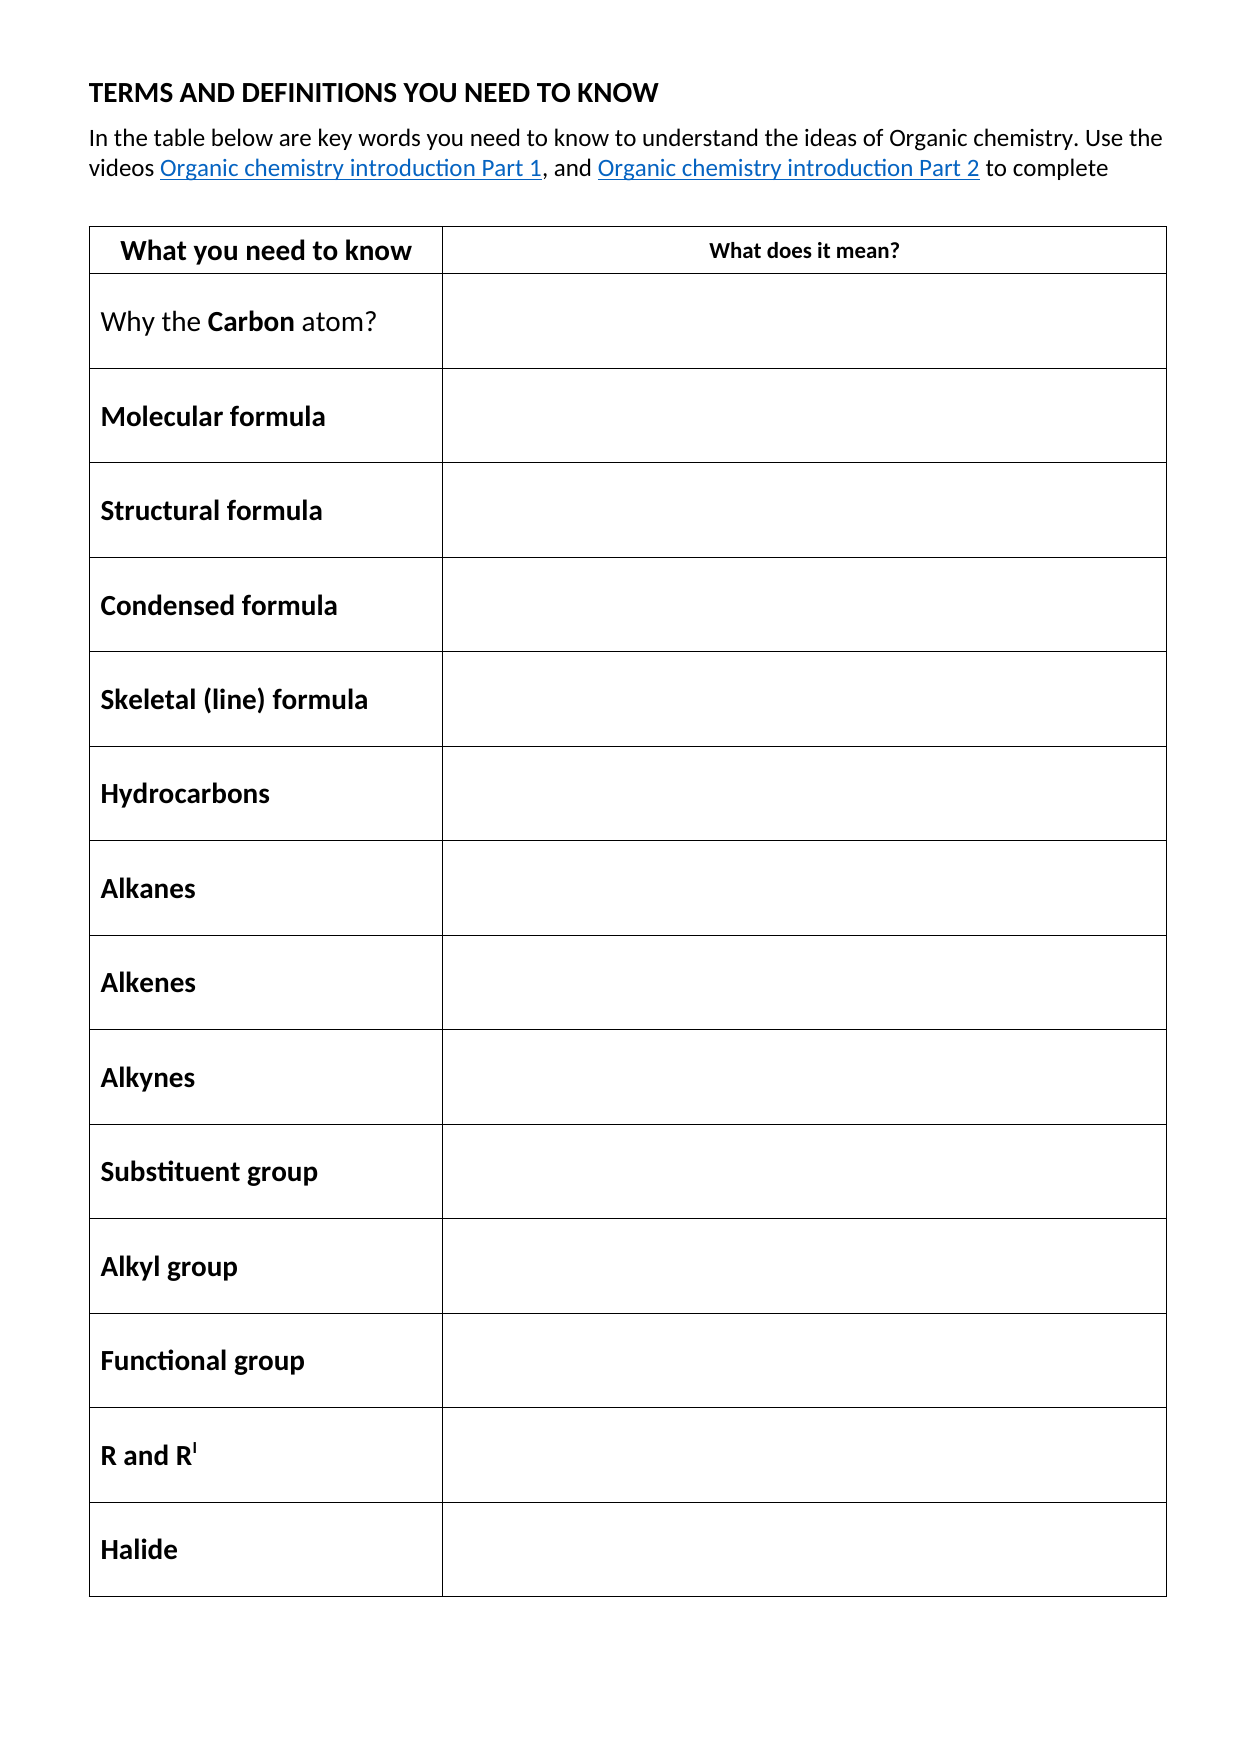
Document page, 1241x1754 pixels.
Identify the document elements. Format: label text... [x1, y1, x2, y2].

table_header What does it mean? [443, 227, 1166, 273]
table_cell Structural formula [90, 463, 442, 557]
table_cell Molecular formula [90, 369, 442, 462]
table_cell Skeletal (line) formula [90, 652, 442, 746]
table_cell [443, 1030, 1166, 1124]
table_cell Alkanes [90, 841, 442, 935]
table_cell Why the Carbon atom? [90, 274, 442, 368]
table_cell Substituent group [90, 1125, 442, 1218]
table_cell [443, 1408, 1166, 1502]
table_cell Alkynes [90, 1030, 442, 1124]
table_cell [443, 463, 1166, 557]
table_cell [443, 936, 1166, 1029]
table_cell [443, 558, 1166, 651]
text In the table below are key words you need to know to understand the ideas of Organic chemistry. Use the videos Organic chemistry introduction Part 1, and Organic chemistry introduction Part 2 to complete [89, 122, 1167, 183]
table_cell [443, 274, 1166, 368]
table_cell [443, 1125, 1166, 1218]
table_cell Functional group [90, 1314, 442, 1407]
table_cell [443, 1503, 1166, 1596]
table_cell [443, 369, 1166, 462]
table_header What you need to know [90, 227, 442, 273]
table_cell [443, 652, 1166, 746]
table_cell [443, 1314, 1166, 1407]
table_cell R and RI [90, 1408, 442, 1502]
table_cell [443, 1219, 1166, 1313]
table_cell [443, 747, 1166, 840]
table_cell Alkenes [90, 936, 442, 1029]
table_cell [443, 841, 1166, 935]
table_cell Halide [90, 1503, 442, 1596]
table_cell Hydrocarbons [90, 747, 442, 840]
text TERMS AND DEFINITIONS YOU NEED TO KNOW [89, 74, 1167, 109]
table_cell Condensed formula [90, 558, 442, 651]
table_cell Alkyl group [90, 1219, 442, 1313]
